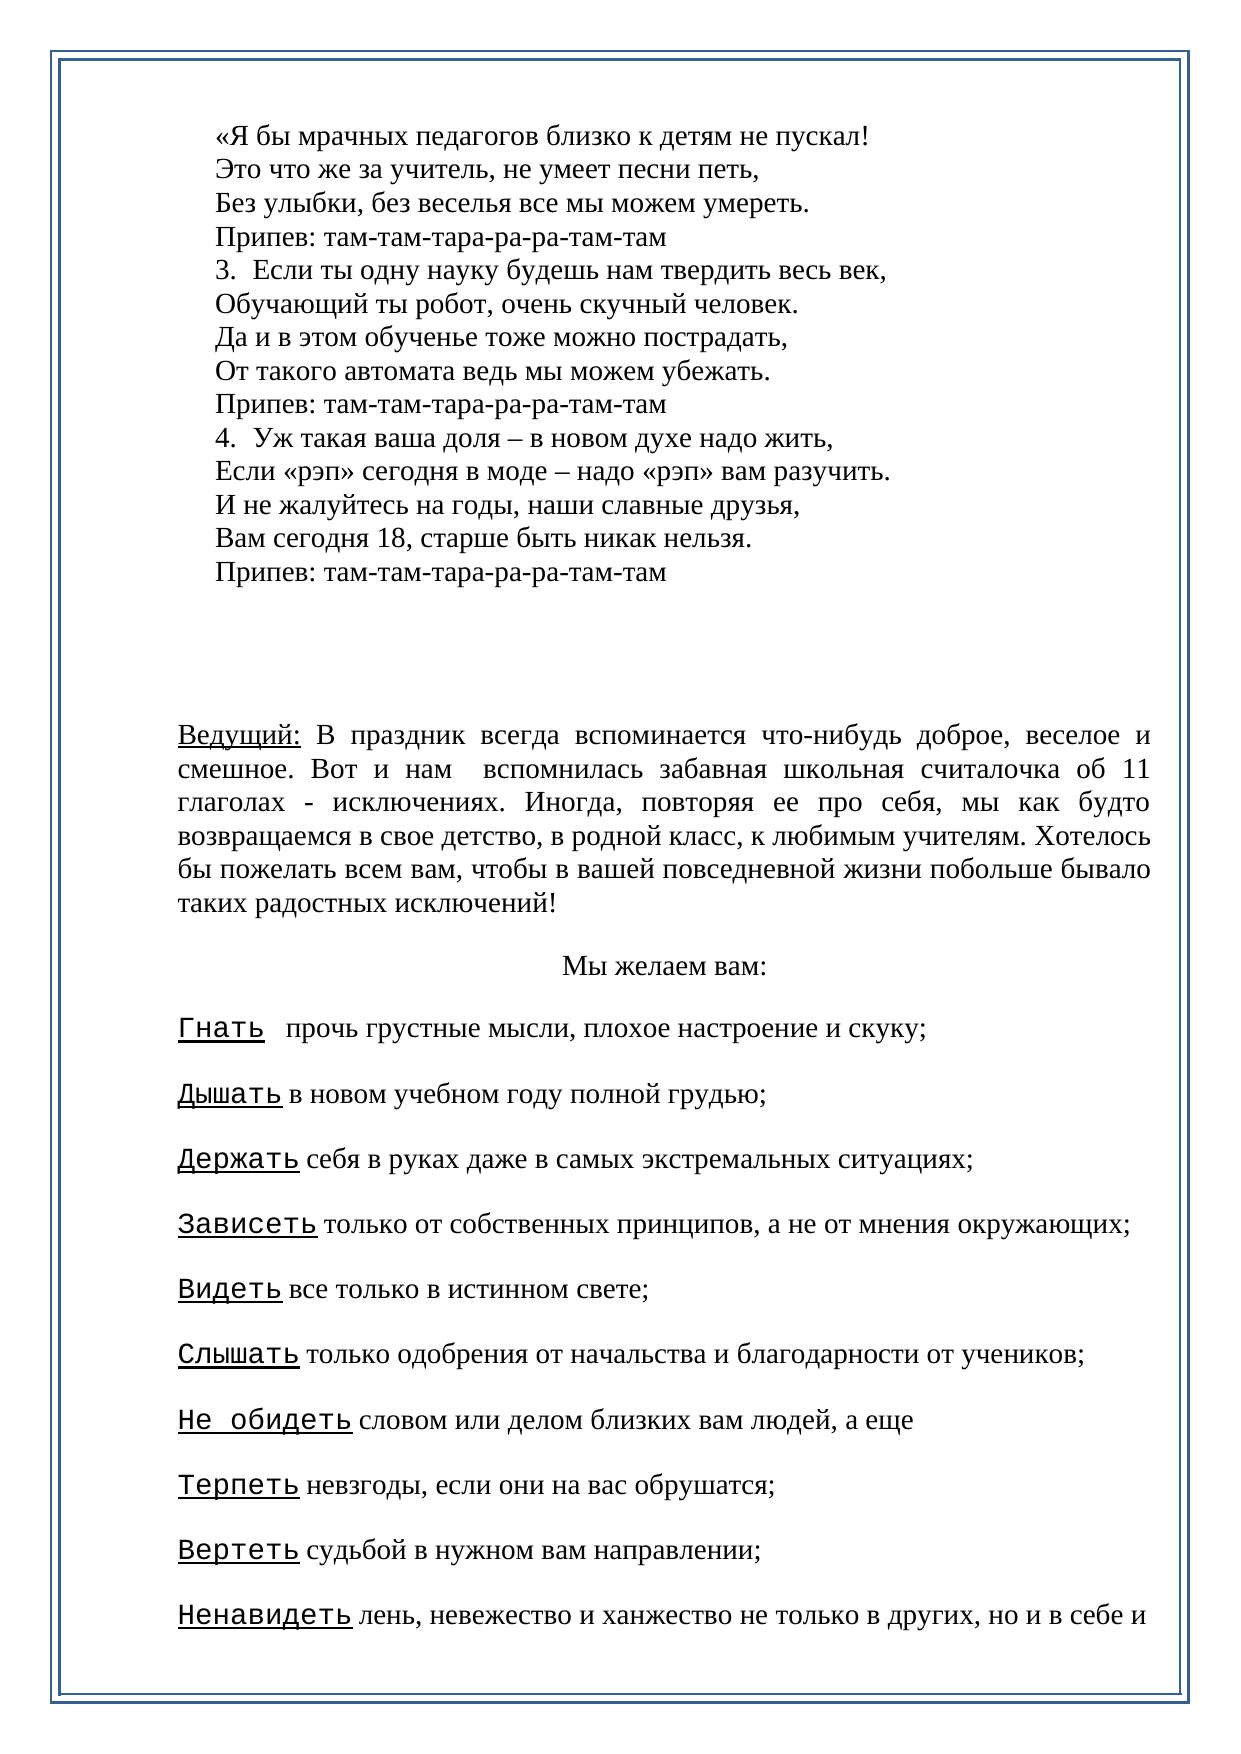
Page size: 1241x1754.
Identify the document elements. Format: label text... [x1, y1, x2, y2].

text «Я бы мрачных педагогов близко к детям не пускал! [215, 118, 1152, 152]
text Обучающий ты робот, очень скучный человек. [215, 286, 1152, 319]
text Зависеть только от собственных принципов, а не от мнения окружающих; [177, 1206, 1152, 1242]
text Дышать в новом учебном году полной грудью; [177, 1076, 1152, 1112]
text Ненавидеть лень, невежество и ханжество не только в других, но и в себе и [177, 1597, 1152, 1633]
text Не обидеть словом или делом близких вам людей, а еще [177, 1402, 1152, 1438]
text Это что же за учитель, не умеет песни петь, [215, 152, 1152, 185]
text Терпеть невзгоды, если они на вас обрушатся; [177, 1467, 1152, 1503]
text Если «рэп» сегодня в моде – надо «рэп» вам разучить. [215, 453, 1152, 487]
text Держать себя в руках даже в самых экстремальных ситуациях; [177, 1141, 1152, 1177]
text И не жалуйтесь на годы, наши славные друзья, [215, 487, 1152, 521]
text Слышать только одобрения от начальства и благодарности от учеников; [177, 1337, 1152, 1373]
text Гнать прочь грустные мысли, плохое настроение и скуку; [177, 1011, 1152, 1047]
list Уж такая ваша доля – в новом духе надо жить, [215, 420, 1152, 453]
text Ведущий: В праздник всегда вспоминается что-нибудь доброе, веселое и смешное. Вот и нам вспомнилась забавная школьная считалочка об 11 глаголах - исключениях. Иногда, повторяя ее про себя, мы как будто возвращаемся в свое детство, в родной класс, к любимым учителям. Хотелось бы пожелать всем вам, чтобы в вашей повседневной жизни побольше бывало таких радостных исключений! [177, 717, 1152, 919]
text Вам сегодня 18, старше быть никак нельзя. [215, 521, 1152, 554]
text От такого автомата ведь мы можем убежать. [215, 353, 1152, 386]
text Видеть все только в истинном свете; [177, 1271, 1152, 1307]
text Без улыбки, без веселья все мы можем умереть. [215, 185, 1152, 219]
text Да и в этом обученье тоже можно пострадать, [215, 319, 1152, 353]
text Припев: там-там-тара-ра-ра-там-там [215, 386, 1152, 420]
list Если ты одну науку будешь нам твердить весь век, [215, 252, 1152, 286]
text Вертеть судьбой в нужном вам направлении; [177, 1532, 1152, 1568]
text Припев: там-там-тара-ра-ра-там-там [215, 219, 1152, 252]
text Мы желаем вам: [177, 948, 1152, 981]
text Припев: там-там-тара-ра-ра-там-там [215, 554, 1152, 588]
